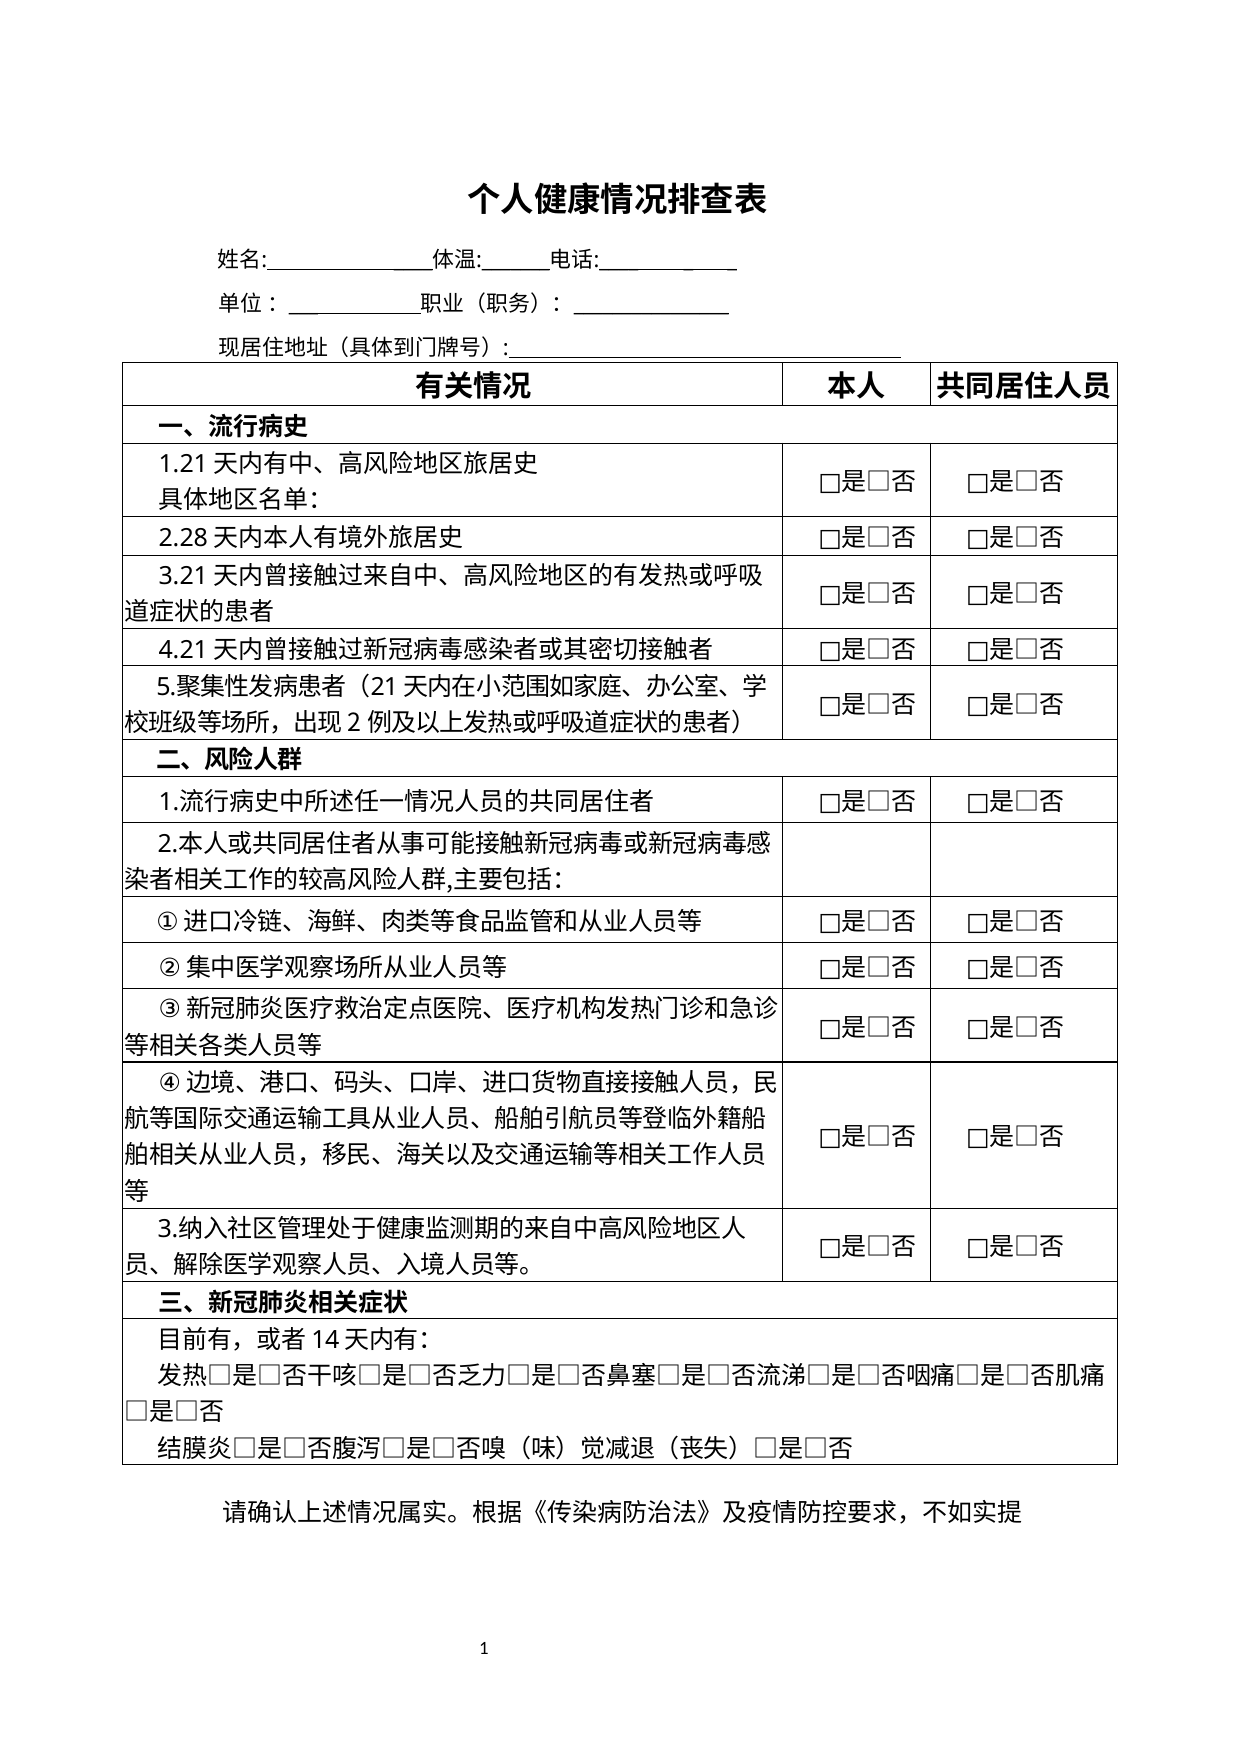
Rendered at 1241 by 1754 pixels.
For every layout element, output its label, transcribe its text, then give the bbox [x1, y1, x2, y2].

table_cell [783, 823, 930, 896]
table_cell 3.纳入社区管理处于健康监测期的来自中高风险地区人员、解除医学观察人员、入境人员等。 [123, 1209, 782, 1281]
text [188, 1478, 1047, 1543]
table_cell 1.流行病史中所述任一情况人员的共同居住者 [123, 777, 782, 822]
table_header 有关情况 [123, 363, 782, 405]
table_cell 4.21天内曾接触过新冠病毒感染者或其密切接触者 [123, 629, 782, 665]
table_cell □是□否 [931, 1209, 1117, 1281]
table_cell □是□否 [783, 556, 930, 628]
table_cell □是□否 [931, 444, 1117, 516]
text 姓名: ____体温:_______电话:____ _ _ [188, 241, 1053, 274]
table_cell 3.21天内曾接触过来自中、高风险地区的有发热或呼吸道症状的患者 [123, 556, 782, 628]
table_header 本人 [783, 363, 930, 405]
table_cell □是□否 [931, 556, 1117, 628]
table_cell 2.28天内本人有境外旅居史 [123, 517, 782, 554]
table_cell □是□否 [931, 943, 1117, 988]
table_cell □是□否 [931, 517, 1117, 554]
table_cell 三、新冠肺炎相关症状 [123, 1282, 1117, 1318]
table_cell □是□否 [931, 989, 1117, 1061]
table_cell □是□否 [931, 897, 1117, 942]
table_cell [931, 823, 1117, 896]
table_cell 一、流行病史 [123, 406, 1117, 442]
table_cell ②集中医学观察场所从业人员等 [123, 943, 782, 988]
table_cell □是□否 [783, 1209, 930, 1281]
table_cell 目前有，或者14天内有： 发热□是□否干咳□是□否乏力□是□否鼻塞□是□否流涕□是□否咽痛□是□否肌痛□是□否 结膜炎□是□否腹泻□是□否嗅（味）觉减退（丧失）□是□否 [123, 1319, 1117, 1464]
table_cell □是□否 [783, 444, 930, 516]
table_cell □是□否 [783, 897, 930, 942]
table_cell ①进口冷链、海鲜、肉类等食品监管和从业人员等 [123, 897, 782, 942]
table_cell 二、风险人群 [123, 740, 1117, 776]
table_cell □是□否 [783, 989, 930, 1061]
text 个人健康情况排查表 [187, 165, 1047, 230]
table_cell 2.本人或共同居住者从事可能接触新冠病毒或新冠病毒感染者相关工作的较高风险人群,主要包括： [123, 823, 782, 896]
table_cell 5.聚集性发病患者（21天内在小范围如家庭、办公室、学校班级等场所，出现 2 例及以上发热或呼吸道症状的患者） [123, 666, 782, 739]
table_cell ③新冠肺炎医疗救治定点医院、医疗机构发热门诊和急诊等相关各类人员等 [123, 989, 782, 1061]
table_cell ④边境、港口、码头、口岸、进口货物直接接触人员，民航等国际交通运输工具从业人员、船舶引航员等登临外籍船舶相关从业人员，移民、海关以及交通运输等相关工作人员等 [123, 1063, 782, 1207]
table_cell □是□否 [783, 943, 930, 988]
text 现居住地址（具体到门牌号）: [188, 329, 1053, 362]
table_cell □是□否 [931, 1063, 1117, 1207]
table_header 共同居住人员 [931, 363, 1117, 405]
table_cell □是□否 [931, 629, 1117, 665]
table_cell □是□否 [783, 1063, 930, 1207]
text 单位 ：___ 职业（职务）：________________ [188, 285, 1053, 318]
table_cell □是□否 [931, 777, 1117, 822]
table_cell 1.21天内有中、高风险地区旅居史 具体地区名单： [123, 444, 782, 516]
table_cell □是□否 [783, 666, 930, 739]
table_cell □是□否 [931, 666, 1117, 739]
table_cell □是□否 [783, 777, 930, 822]
table_cell □是□否 [783, 517, 930, 554]
table_cell □是□否 [783, 629, 930, 665]
